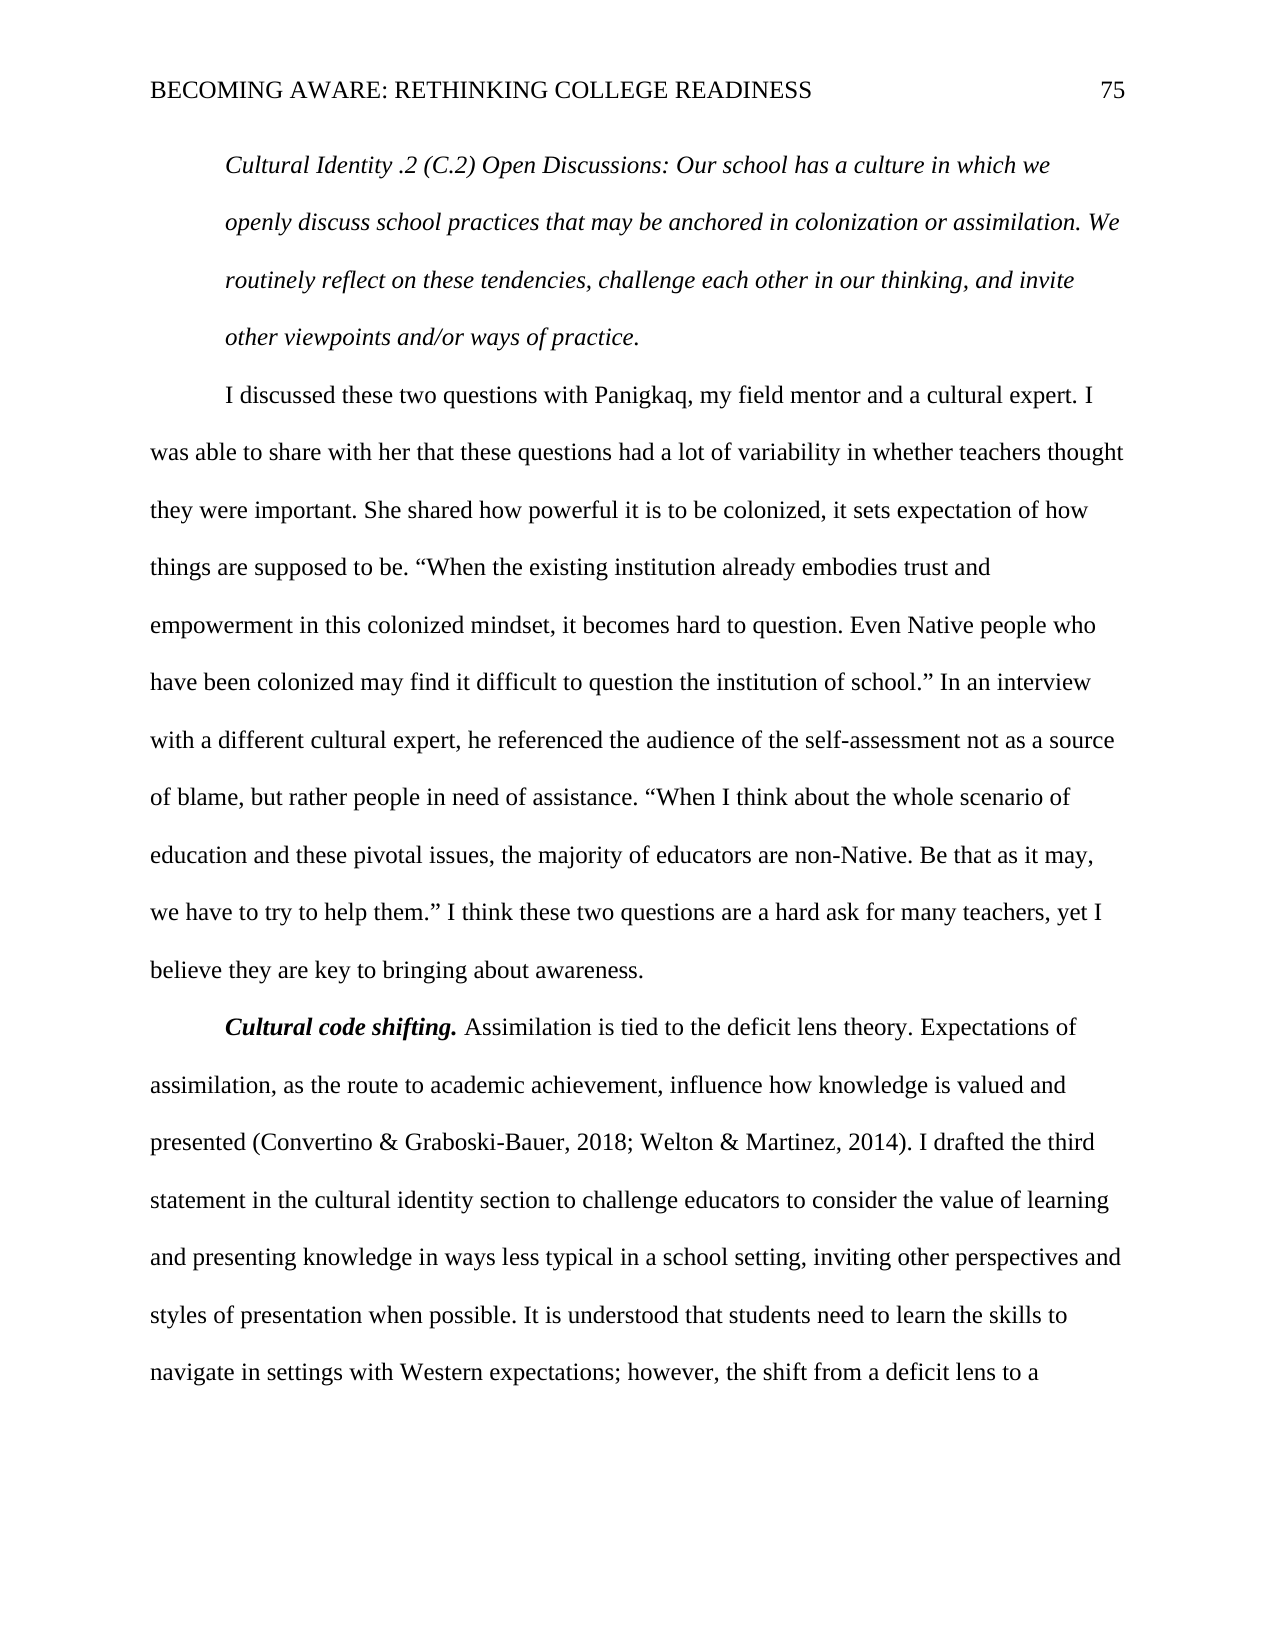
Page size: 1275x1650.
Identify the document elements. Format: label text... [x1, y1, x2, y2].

text I discussed these two questions with Panigkaq, my field mentor and a cultural expert. I was able to share with her that these questions had a lot of variability in whether teachers thought they were important. She shared how powerful it is to be colonized, it sets expectation of how things are supposed to be. “When the existing institution already embodies trust and empowerment in this colonized mindset, it becomes hard to question. Even Native people who have been colonized may find it difficult to question the institution of school.” In an interview with a different cultural expert, he referenced the audience of the self-assessment not as a source of blame, but rather people in need of assistance. “When I think about the whole scenario of education and these pivotal issues, the majority of educators are non-Native. Be that as it may, we have to try to help them.” I think these two questions are a hard ask for many teachers, yet I believe they are key to bringing about awareness. [150, 380, 1125, 984]
text Cultural Identity .2 (C.2) Open Discussions: Our school has a culture in which we openly discuss school practices that may be anchored in colonization or assimilation. We routinely reflect on these tendencies, challenge each other in our thinking, and invite other viewpoints and/or ways of practice. [225, 150, 1125, 351]
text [150, 1012, 1125, 1386]
